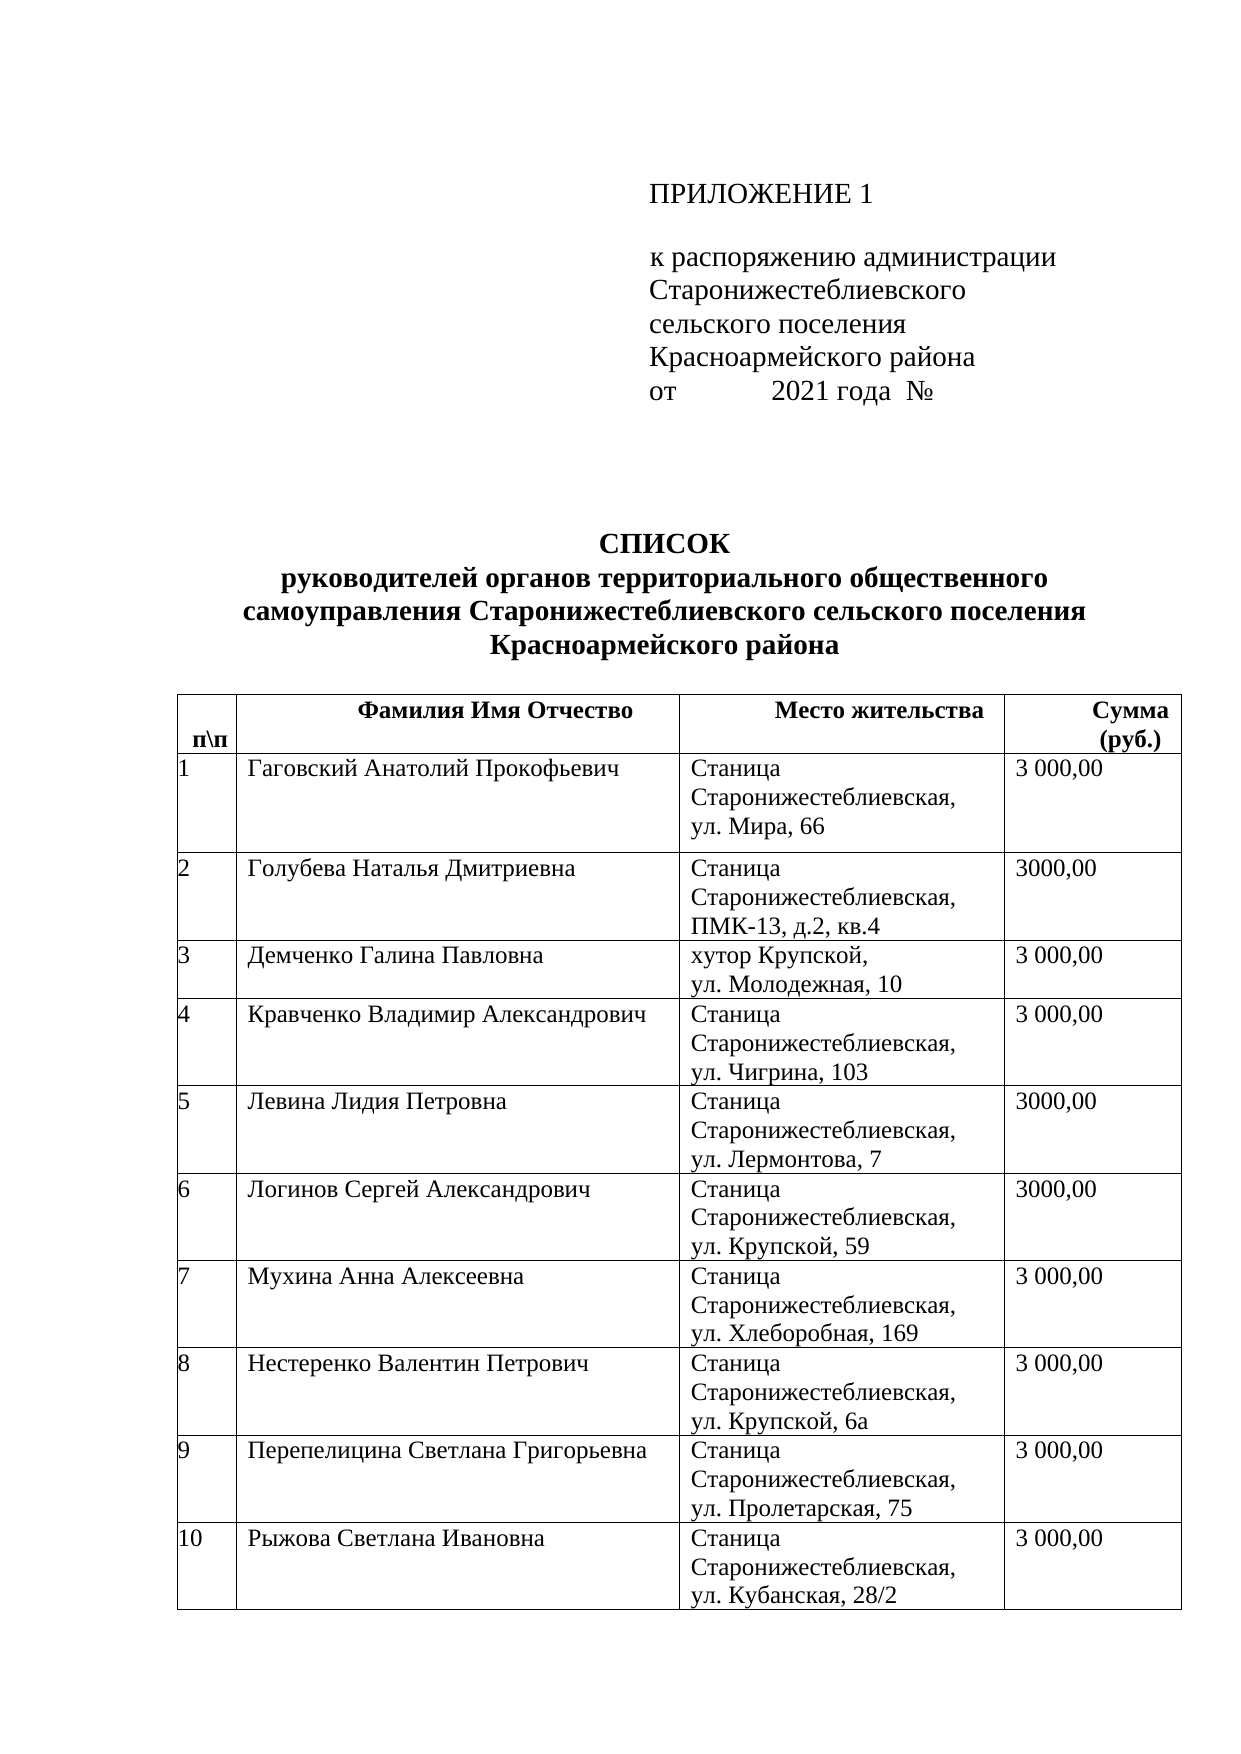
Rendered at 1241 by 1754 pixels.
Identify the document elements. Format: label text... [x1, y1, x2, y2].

table_cell 3 000,00 [1005, 941, 1181, 998]
table_cell [178, 853, 236, 939]
table_cell 3 000,00 [1005, 1523, 1181, 1609]
table_cell Голубева Наталья Дмитриевна [237, 853, 679, 939]
table_cell Станица Старонижестеблиевская, ул. Крупской, 6а [680, 1348, 1004, 1434]
table_cell 3 000,00 [1005, 1436, 1181, 1522]
table_cell 3 000,00 [1005, 1348, 1181, 1434]
table_cell [178, 999, 236, 1085]
table_cell Станица Старонижестеблиевская, ул. Мира, 66 [680, 754, 1004, 852]
table_cell [178, 941, 236, 998]
text от 2021 года № [177, 373, 1152, 406]
table_cell [178, 1523, 236, 1609]
text Красноармейского района [177, 339, 1152, 373]
table_header № п\п [178, 695, 236, 752]
table_cell 3000,00 [1005, 853, 1181, 939]
table_cell Мухина Анна Алексеевна [237, 1261, 679, 1347]
table_cell 3 000,00 [1005, 754, 1181, 852]
table_cell [178, 1261, 236, 1347]
table_cell Нестеренко Валентин Петрович [237, 1348, 679, 1434]
table_header Место жительства [680, 695, 1004, 752]
table_cell Левина Лидия Петровна [237, 1086, 679, 1173]
table_cell Рыжова Светлана Ивановна [237, 1523, 679, 1609]
table_cell 3000,00 [1005, 1086, 1181, 1173]
text Старонижестеблиевского [177, 272, 1152, 306]
table_cell [178, 1174, 236, 1260]
table_cell Кравченко Владимир Александрович [237, 999, 679, 1085]
table_cell Логинов Сергей Александрович [237, 1174, 679, 1260]
table_cell Станица Старонижестеблиевская, ул. Пролетарская, 75 [680, 1436, 1004, 1522]
table_cell 3000,00 [1005, 1174, 1181, 1260]
table_cell Станица Старонижестеблиевская, ул. Хлеборобная, 169 [680, 1261, 1004, 1347]
table_cell [178, 754, 236, 852]
text ПРИЛОЖЕНИЕ 1 [177, 176, 1152, 210]
table_cell Станица Старонижестеблиевская, ул. Лермонтова, 7 [680, 1086, 1004, 1173]
table_cell 3 000,00 [1005, 999, 1181, 1085]
table_header Сумма (руб.) [1005, 695, 1181, 752]
text СПИСОК [177, 526, 1152, 560]
table_cell Станица Старонижестеблиевская, ул. Кубанская, 28/2 [680, 1523, 1004, 1609]
table_cell Станица Старонижестеблиевская, ПМК-13, д.2, кв.4 [680, 853, 1004, 939]
text Красноармейского района [177, 627, 1152, 660]
text сельского поселения [177, 306, 1152, 339]
table_cell Станица Старонижестеблиевская, ул. Чигрина, 103 [680, 999, 1004, 1085]
table_cell Станица Старонижестеблиевская, ул. Крупской, 59 [680, 1174, 1004, 1260]
table_cell [178, 1436, 236, 1522]
table_cell Гаговский Анатолий Прокофьевич [237, 754, 679, 852]
table_cell Демченко Галина Павловна [237, 941, 679, 998]
table_cell [178, 1348, 236, 1434]
text руководителей органов территориального общественного самоуправления Старонижестеблиевского сельского поселения [177, 560, 1152, 627]
table_header Фамилия Имя Отчество [237, 695, 679, 752]
table_cell хутор Крупской, ул. Молодежная, 10 [680, 941, 1004, 998]
table_cell Перепелицина Светлана Григорьевна [237, 1436, 679, 1522]
text к распоряжению администрации [650, 210, 1152, 272]
table_cell [178, 1086, 236, 1173]
table_cell 3 000,00 [1005, 1261, 1181, 1347]
